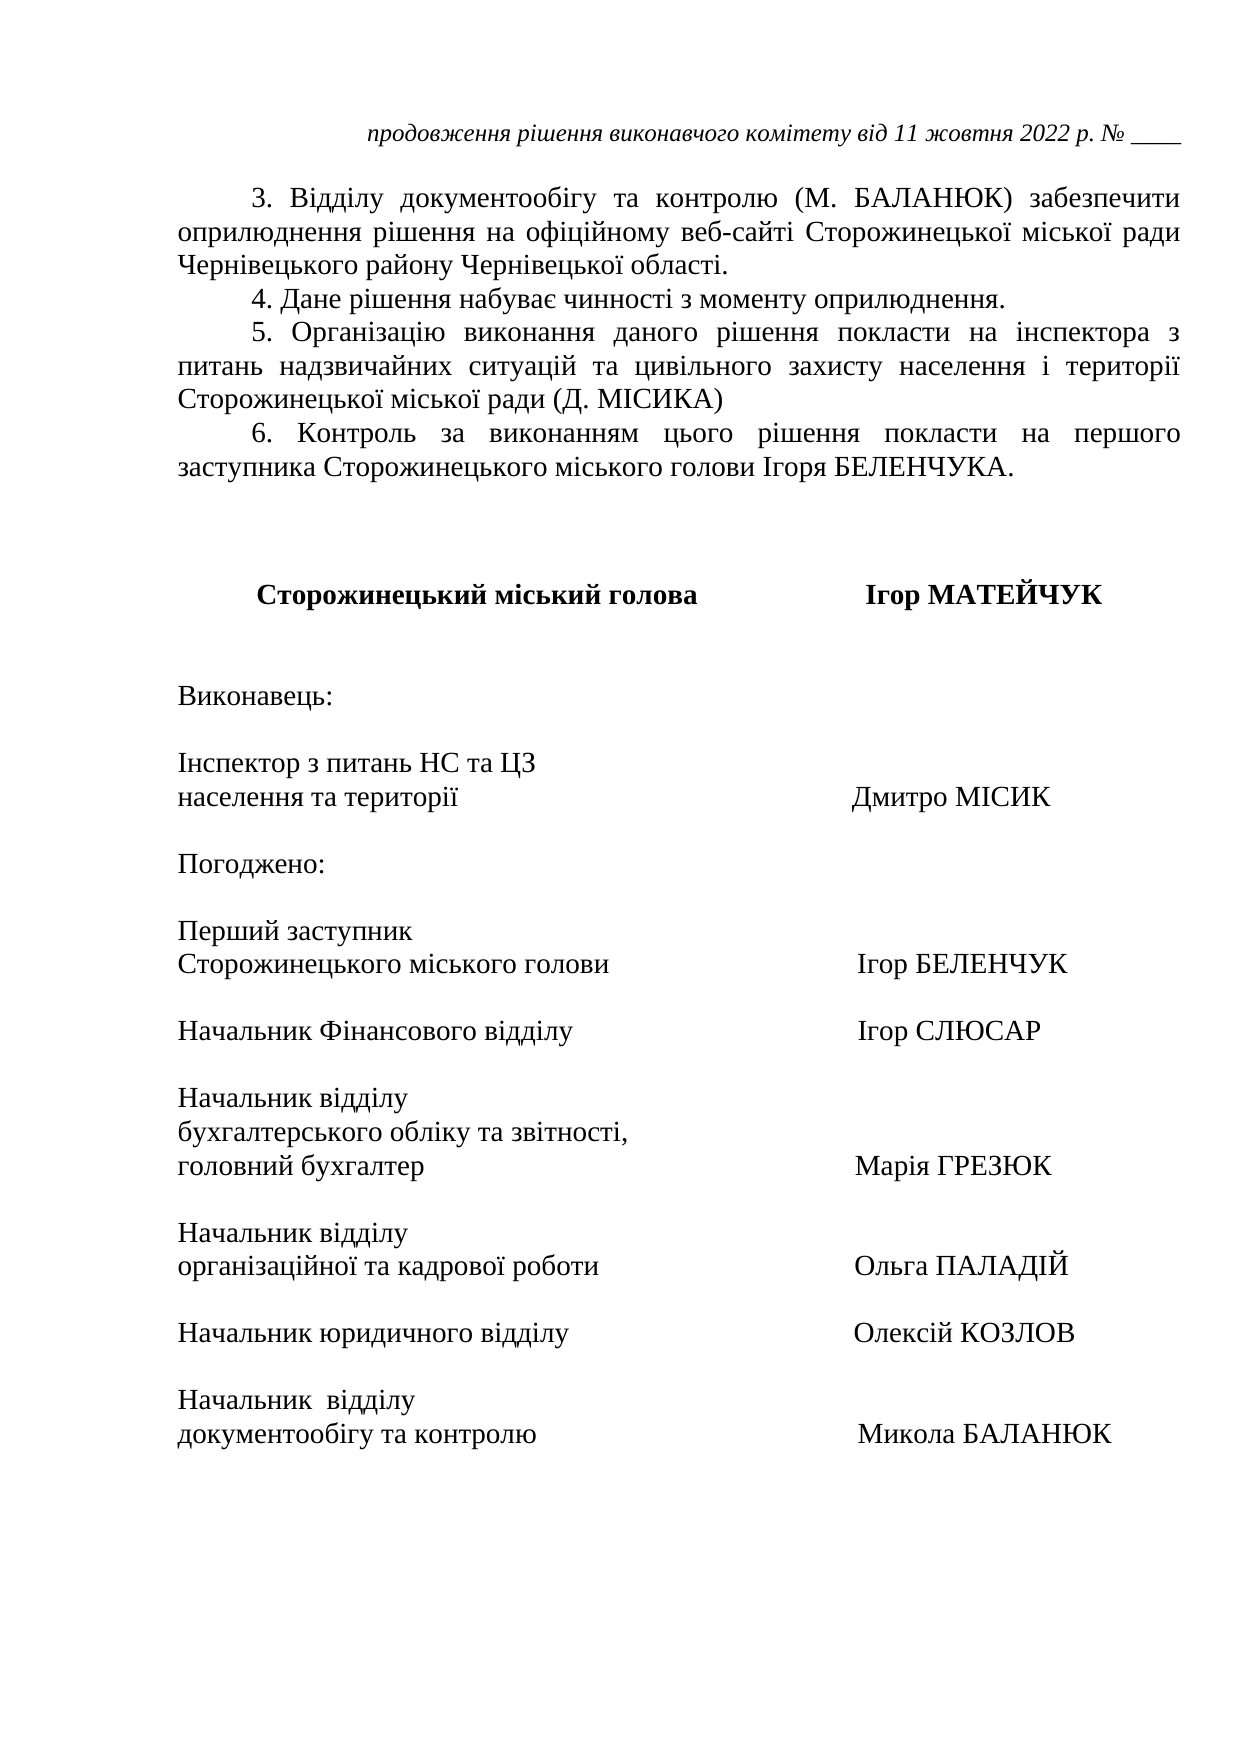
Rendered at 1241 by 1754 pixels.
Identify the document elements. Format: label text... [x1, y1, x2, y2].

text Перший заступник [177, 913, 1181, 946]
text Начальник юридичного відділу Олексій КОЗЛОВ [177, 1315, 1181, 1349]
text Виконавець: [177, 678, 1181, 712]
text продовження рішення виконавчого комітету від 11 жовтня 2022 р. № ____ [177, 118, 1181, 147]
text Погоджено: [177, 846, 1181, 879]
text Начальник відділу [177, 1382, 1181, 1416]
text 3. Відділу документообігу та контролю (М. БАЛАНЮК) забезпечити оприлюднення рішення на офіційному веб-сайті Сторожинецької міської ради Чернівецького району Чернівецької області. [177, 180, 1181, 281]
text 5. Організацію виконання даного рішення покласти на інспектора з питань надзвичайних ситуацій та цивільного захисту населення і території Сторожинецької міської ради (Д. МІСИКА) [177, 314, 1181, 415]
text Сторожинецького міського голови Ігор БЕЛЕНЧУК [177, 946, 1181, 980]
text Начальник відділу [177, 1081, 1181, 1114]
text населення та території Дмитро МІСИК [177, 779, 1181, 812]
text головний бухгалтер Марія ГРЕЗЮК [177, 1148, 1181, 1181]
text бухгалтерського обліку та звітності, [177, 1114, 1181, 1148]
text 6. Контроль за виконанням цього рішення покласти на першого заступника Сторожинецького міського голови Ігоря БЕЛЕНЧУКА. [177, 415, 1181, 482]
text організаційної та кадрової роботи Ольга ПАЛАДІЙ [177, 1248, 1181, 1282]
text Сторожинецький міський голова Ігор МАТЕЙЧУК [177, 577, 1181, 611]
text 4. Дане рішення набуває чинності з моменту оприлюднення. [177, 281, 1181, 314]
text документообігу та контролю Микола БАЛАНЮК [177, 1416, 1181, 1449]
text Інспектор з питань НС та ЦЗ [177, 745, 1181, 779]
text Начальник відділу [177, 1215, 1181, 1248]
text Начальник Фінансового відділу Ігор СЛЮСАР [177, 1013, 1181, 1047]
